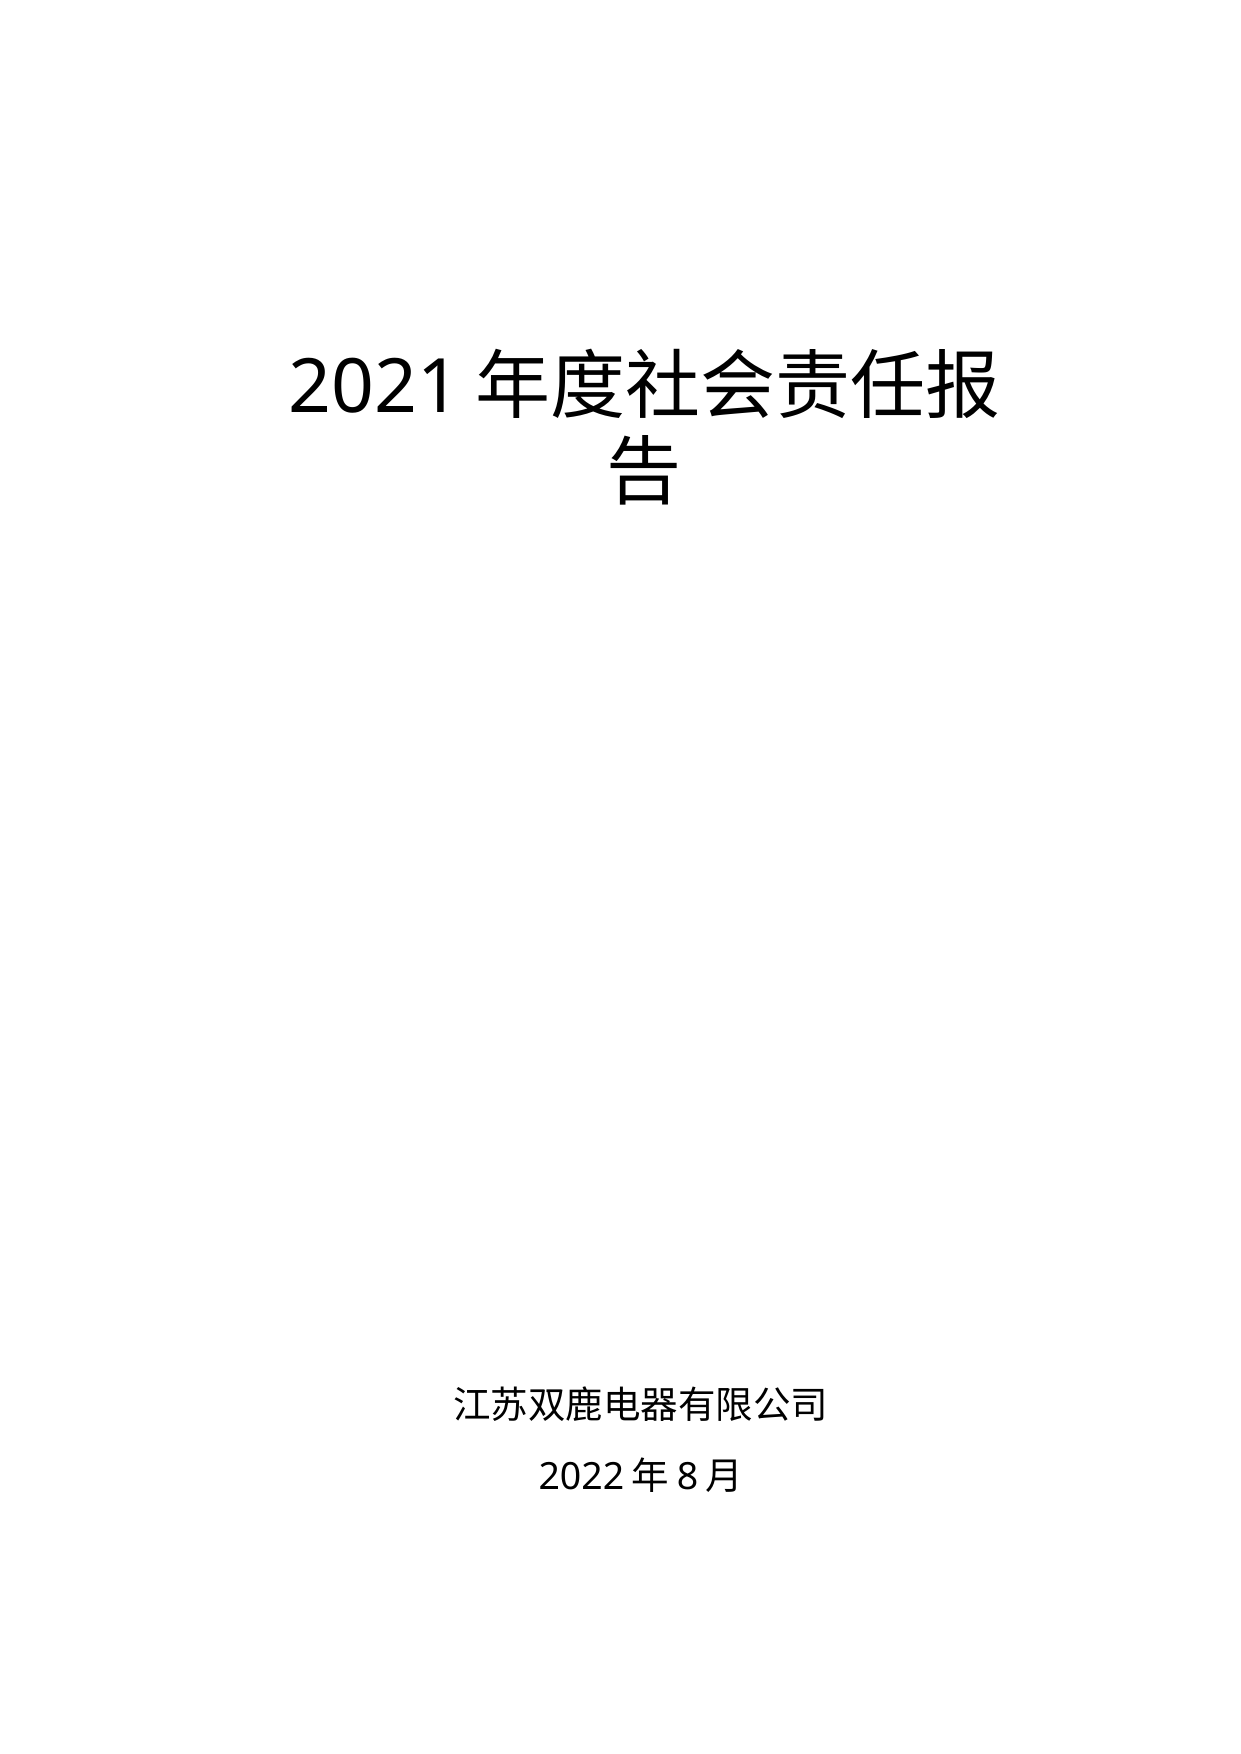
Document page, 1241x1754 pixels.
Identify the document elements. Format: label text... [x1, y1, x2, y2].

text 2022年8月 [378, 1446, 903, 1501]
text 江苏双鹿电器有限公司 [378, 1375, 903, 1429]
text 2021年度社会责任报告 [257, 344, 1030, 515]
